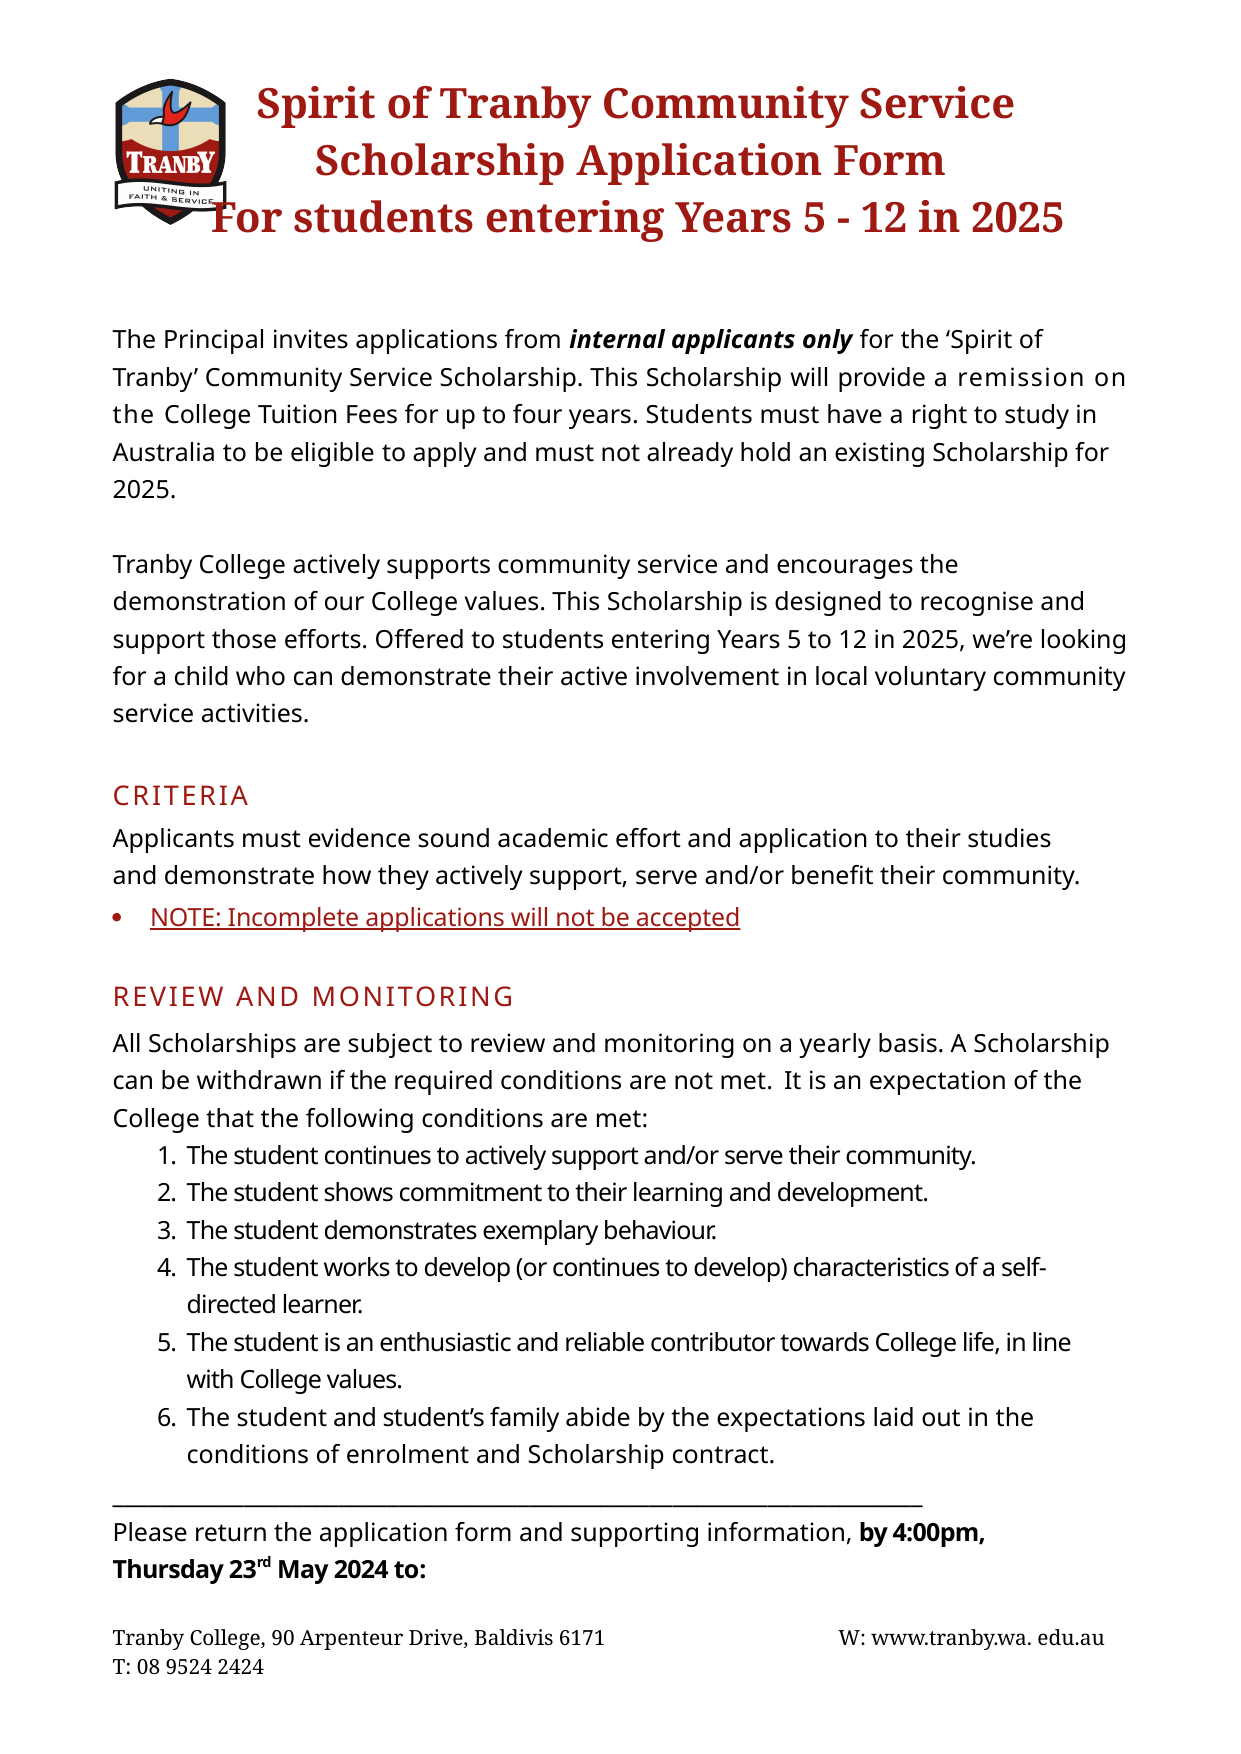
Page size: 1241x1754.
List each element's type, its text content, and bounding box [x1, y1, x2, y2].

list The student and student’s family abide by the expectations laid out in the conditions of enrolment and Scholarship contract. [157, 1399, 1073, 1471]
text The Principal invites applications from internal applicants only for the ‘Spirit of Tranby’ Community Service Scholarship. This Scholarship will provide a remission on the College Tuition Fees for up to four years. Students must have a right to study in Australia to be eligible to apply and must not already hold an existing Scholarship for 2025. [112, 322, 1132, 506]
list The student is an enthusiastic and reliable contributor towards College life, in line with College values. [157, 1324, 1088, 1396]
subtitle REVIEW AND MONITORING [112, 977, 1132, 1014]
list The student shows commitment to their learning and development. [157, 1175, 1132, 1209]
list The student works to develop (or continues to develop) characteristics of a self-directed learner. [157, 1250, 1132, 1321]
text Tranby College actively supports community service and encourages the demonstration of our College values. This Scholarship is designed to recognise and support those efforts. Offered to students entering Years 5 to 12 in 2025, we’re looking for a child who can demonstrate their active involvement in local voluntary community service activities. [112, 546, 1132, 730]
text All Scholarships are subject to review and monitoring on a yearly basis. A Scholarship can be withdrawn if the required conditions are not met. It is an expectation of the College that the following conditions are met: [112, 1025, 1132, 1134]
subtitle CRITERIA [112, 777, 1132, 814]
list The student continues to actively support and/or serve their community. [157, 1138, 1132, 1172]
picture [223, 219, 229, 228]
text Please return the application form and supporting information, by 4:00pm, Thursday 23rd May 2024 to: [112, 1515, 1088, 1586]
list The student demonstrates exemplary behaviour. [157, 1212, 1132, 1246]
text Applicants must evidence sound academic effort and application to their studies and demonstrate how they actively support, serve and/or benefit their community. [112, 820, 1103, 892]
list NOTE: Incomplete applications will not be accepted [112, 899, 1132, 934]
picture [223, 205, 229, 216]
text ____________________________________________________________________ [112, 1474, 1132, 1511]
picture [112, 76, 229, 228]
